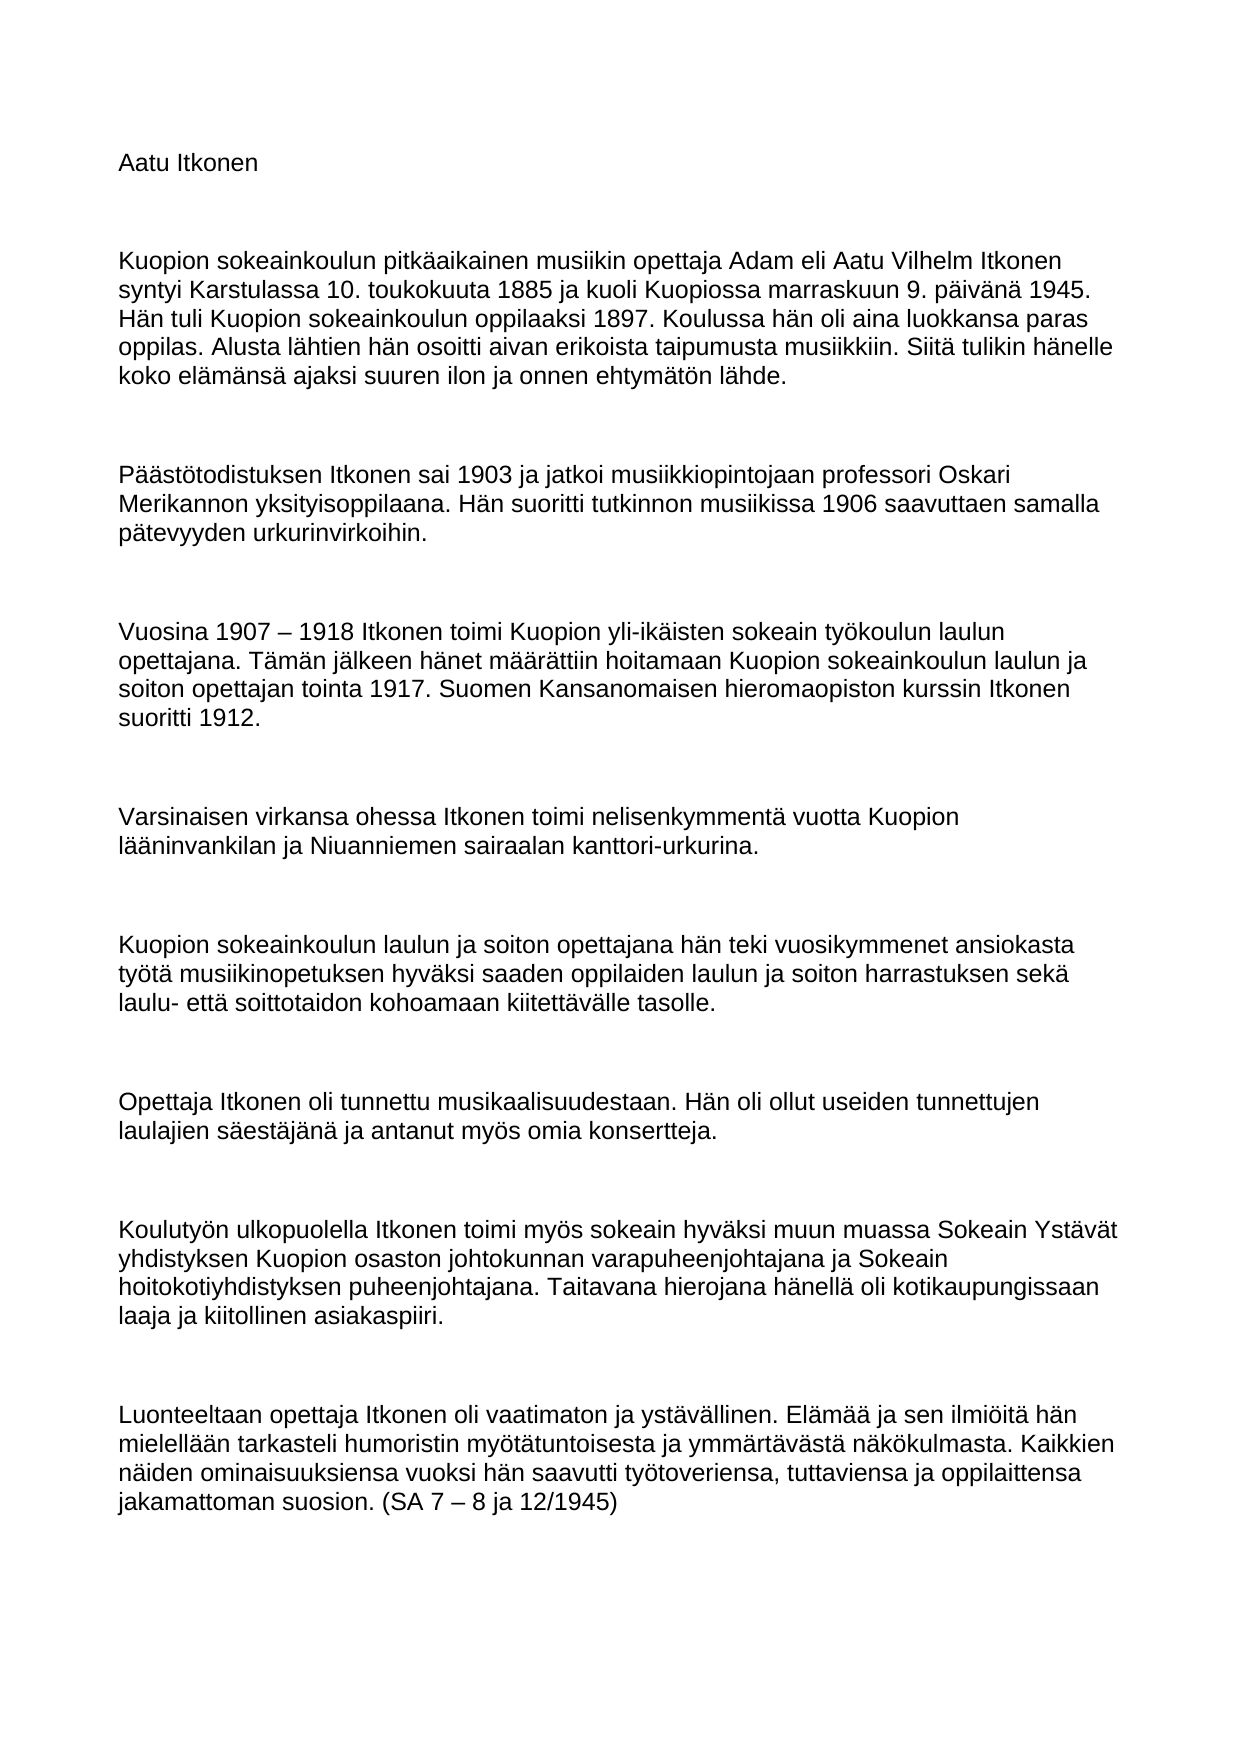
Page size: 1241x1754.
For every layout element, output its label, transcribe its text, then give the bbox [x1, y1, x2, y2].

text Koulutyön ulkopuolella Itkonen toimi myös sokeain hyväksi muun muassa Sokeain Ystävät yhdistyksen Kuopion osaston johtokunnan varapuheenjohtajana ja Sokeain hoitokotiyhdistyksen puheenjohtajana. Taitavana hierojana hänellä oli kotikaupungissaan laaja ja kiitollinen asiakaspiiri. [118, 1215, 1122, 1330]
text Päästötodistuksen Itkonen sai 1903 ja jatkoi musiikkiopintojaan professori Oskari Merikannon yksityisoppilaana. Hän suoritti tutkinnon musiikissa 1906 saavuttaen samalla pätevyyden urkurinvirkoihin. [118, 460, 1122, 546]
text Varsinaisen virkansa ohessa Itkonen toimi nelisenkymmentä vuotta Kuopion lääninvankilan ja Niuanniemen sairaalan kanttori-urkurina. [118, 802, 1122, 860]
text Kuopion sokeainkoulun pitkäaikainen musiikin opettaja Adam eli Aatu Vilhelm Itkonen syntyi Karstulassa 10. toukokuuta 1885 ja kuoli Kuopiossa marraskuun 9. päivänä 1945. Hän tuli Kuopion sokeainkoulun oppilaaksi 1897. Koulussa hän oli aina luokkansa paras oppilas. Alusta lähtien hän osoitti aivan erikoista taipumusta musiikkiin. Siitä tulikin hänelle koko elämänsä ajaksi suuren ilon ja onnen ehtymätön lähde. [118, 246, 1122, 390]
text Luonteeltaan opettaja Itkonen oli vaatimaton ja ystävällinen. Elämää ja sen ilmiöitä hän mielellään tarkasteli humoristin myötätuntoisesta ja ymmärtävästä näkökulmasta. Kaikkien näiden ominaisuuksiensa vuoksi hän saavutti työtoveriensa, tuttaviensa ja oppilaittensa jakamattoman suosion. (SA 7 – 8 ja 12/1945) [118, 1400, 1122, 1515]
text Vuosina 1907 – 1918 Itkonen toimi Kuopion yli-ikäisten sokeain työkoulun laulun opettajana. Tämän jälkeen hänet määrättiin hoitamaan Kuopion sokeainkoulun laulun ja soiton opettajan tointa 1917. Suomen Kansanomaisen hieromaopiston kurssin Itkonen suoritti 1912. [118, 617, 1122, 732]
text Opettaja Itkonen oli tunnettu musikaalisuudestaan. Hän oli ollut useiden tunnettujen laulajien säestäjänä ja antanut myös omia konsertteja. [118, 1087, 1122, 1144]
text Aatu Itkonen [118, 148, 1122, 176]
text Kuopion sokeainkoulun laulun ja soiton opettajana hän teki vuosikymmenet ansiokasta työtä musiikinopetuksen hyväksi saaden oppilaiden laulun ja soiton harrastuksen sekä laulu- että soittotaidon kohoamaan kiitettävälle tasolle. [118, 930, 1122, 1016]
